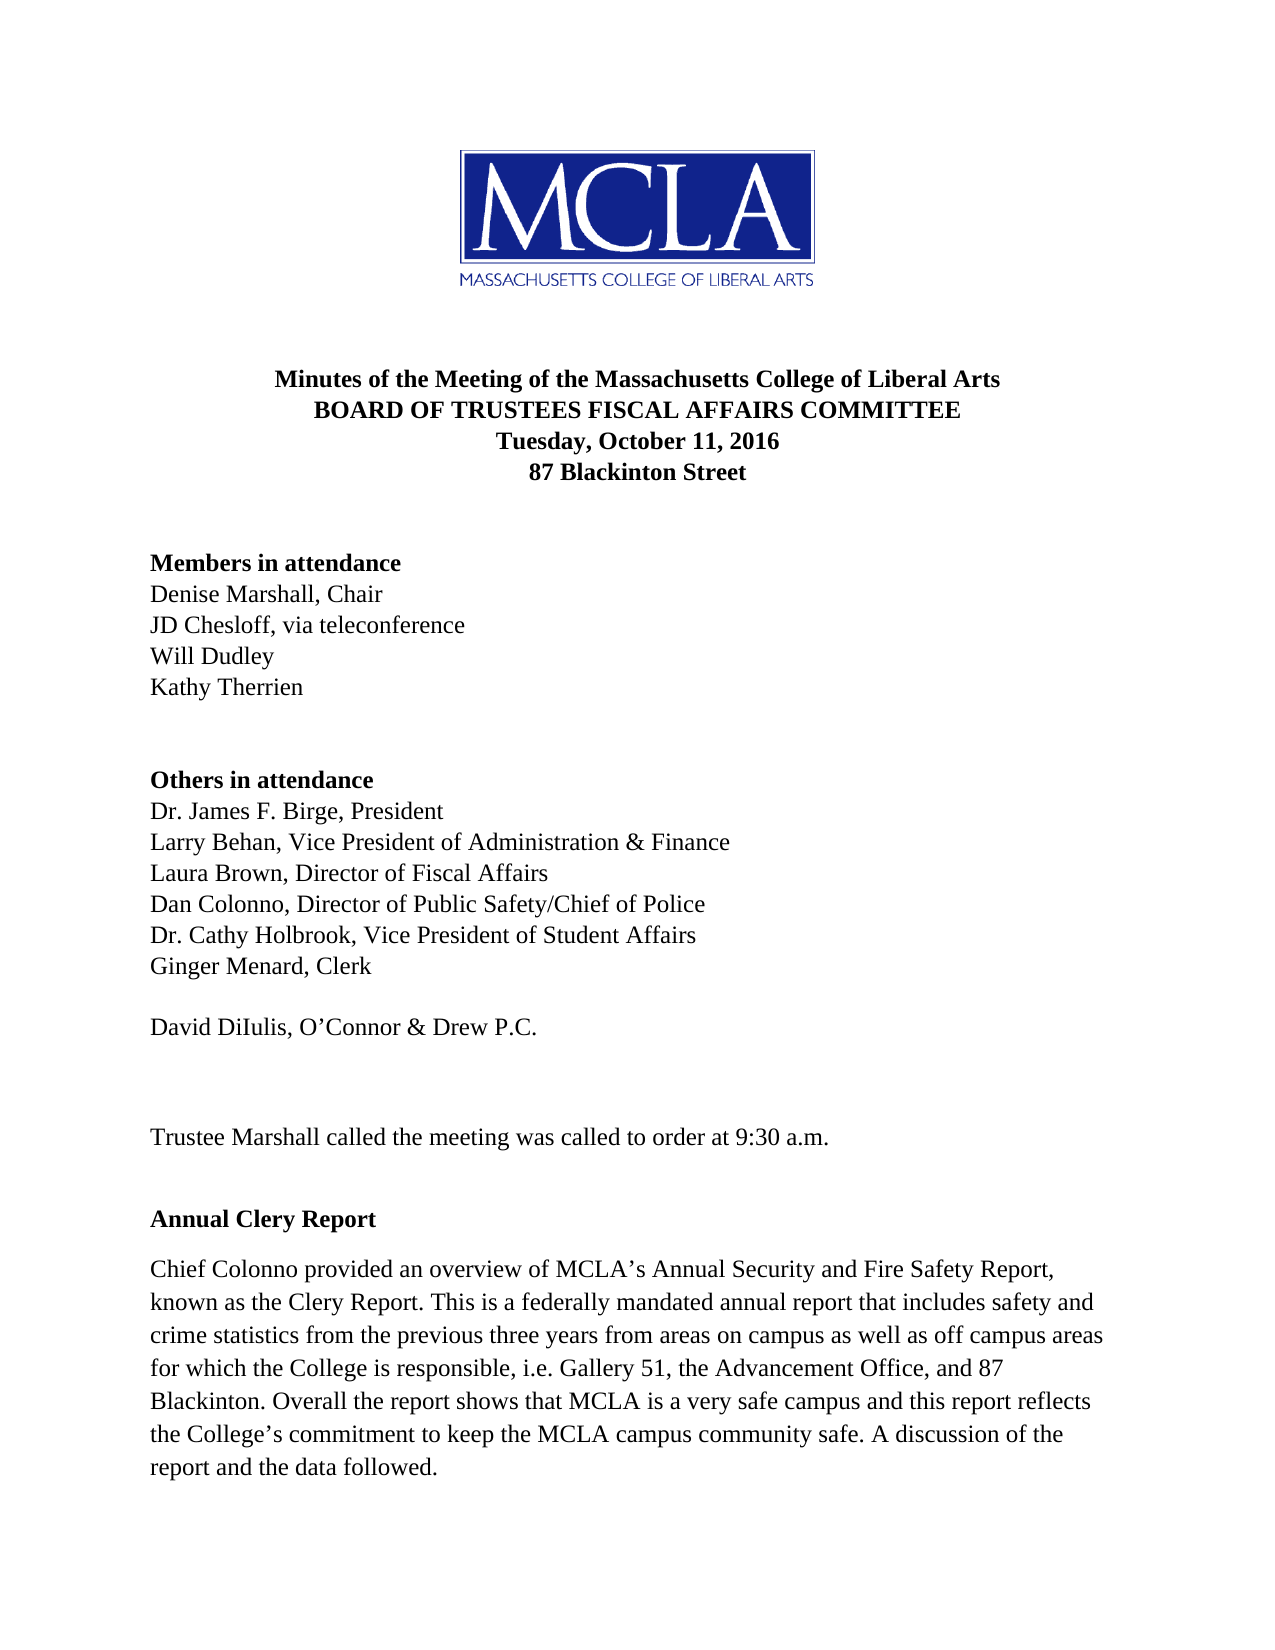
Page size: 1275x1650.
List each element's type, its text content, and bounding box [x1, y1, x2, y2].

text David DiIulis, O’Connor & Drew P.C. [150, 1012, 1125, 1071]
picture [460, 150, 815, 286]
text Members in attendance Denise Marshall, Chair JD Chesloff, via teleconference Will Dudley Kathy Therrien Others in attendance Dr. James F. Birge, President Larry Behan, Vice President of Administration & Finance Laura Brown, Director of Fiscal Affairs Dan Colonno, Director of Public Safety/Chief of Police Dr. Cathy Holbrook, Vice President of Student Affairs Ginger Menard, Clerk [150, 517, 1125, 980]
text Trustee Marshall called the meeting was called to order at 9:30 a.m. [150, 1089, 1125, 1150]
text Annual Clery Report [150, 1171, 1125, 1233]
text Minutes of the Meeting of the Massachusetts College of Liberal Arts BOARD OF TRUSTEES FISCAL AFFAIRS COMMITTEE Tuesday, October 11, 2016 87 Blackinton Street [150, 364, 1125, 486]
text Chief Colonno provided an overview of MCLA’s Annual Security and Fire Safety Report, known as the Clery Report. This is a federally mandated annual report that includes safety and crime statistics from the previous three years from areas on campus as well as off campus areas for which the College is responsible, i.e. Gallery 51, the Advancement Office, and 87 Blackinton. Overall the report shows that MCLA is a very safe campus and this report reflects the College’s commitment to keep the MCLA campus community safe. A discussion of the report and the data followed. [150, 1254, 1125, 1481]
